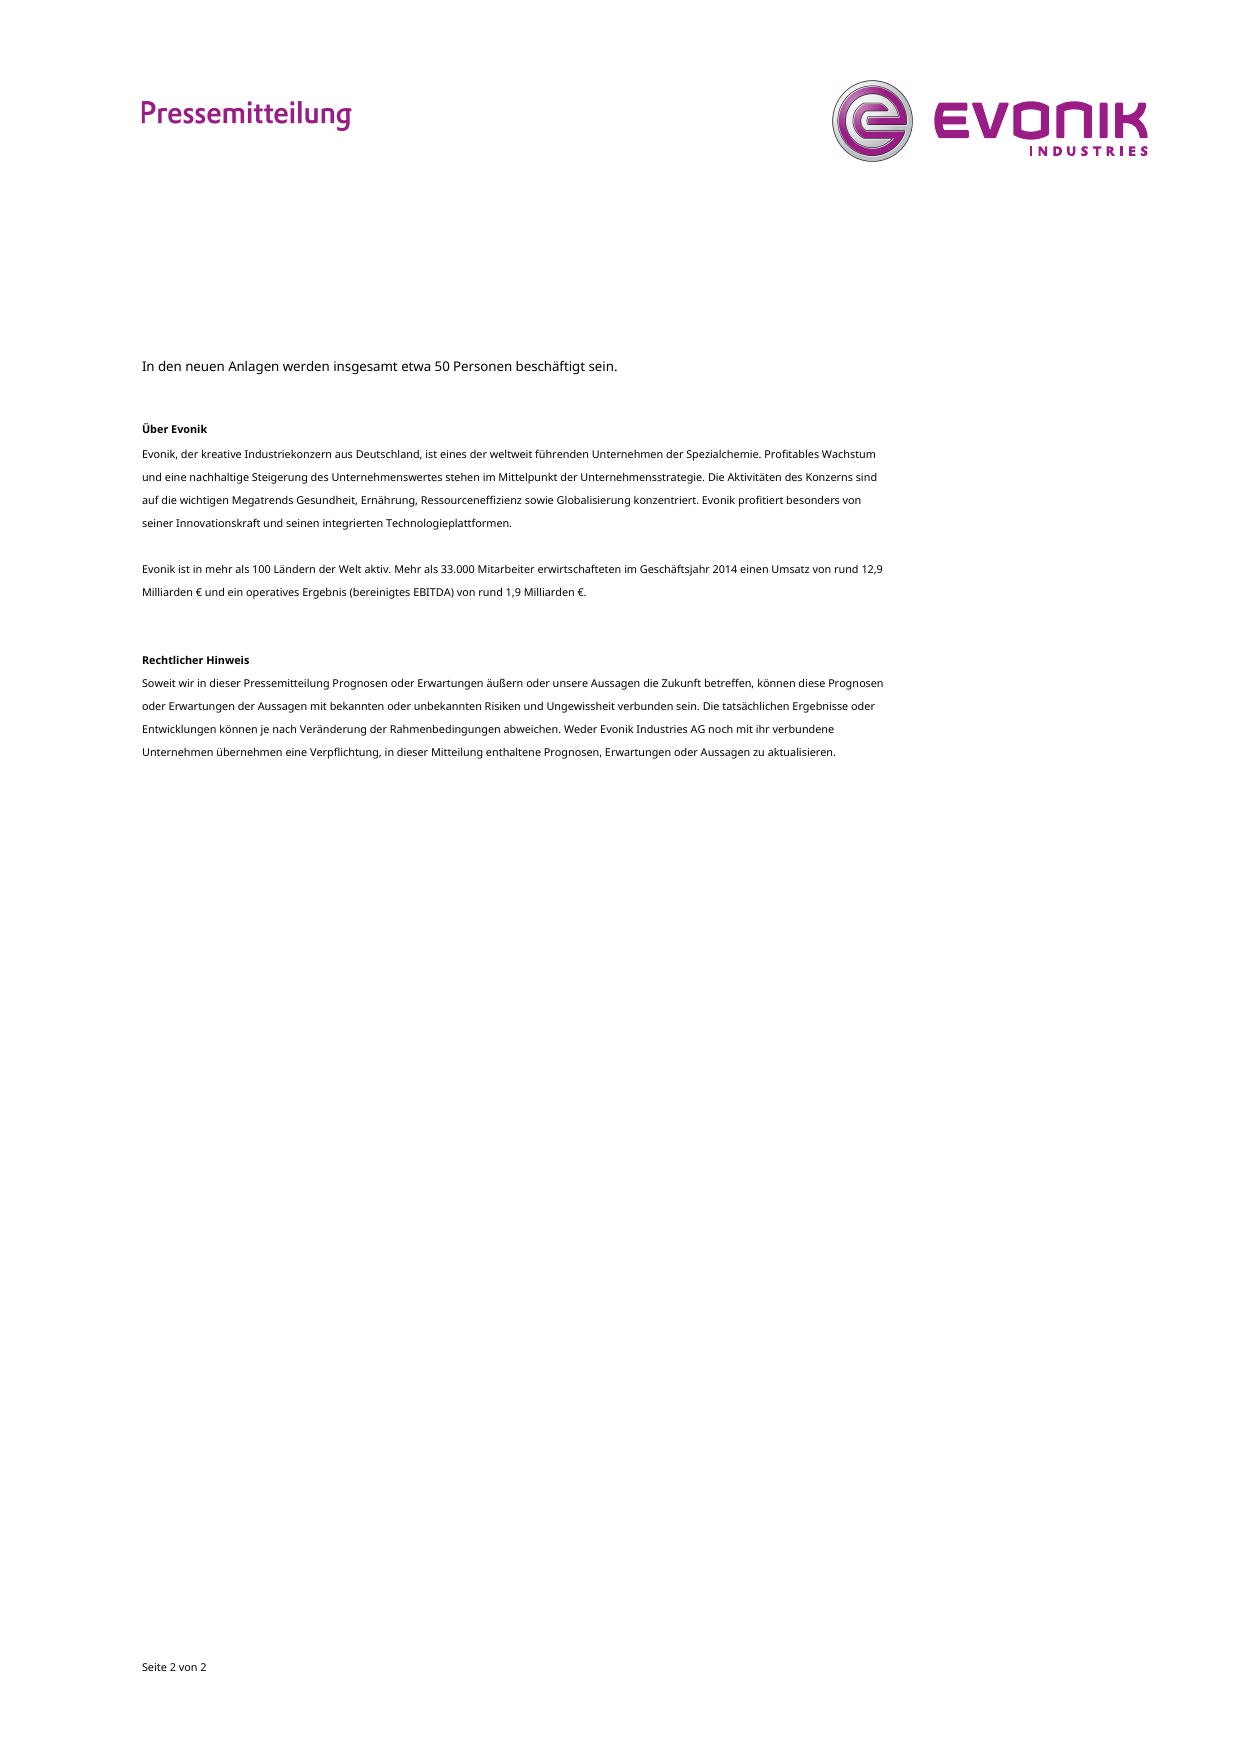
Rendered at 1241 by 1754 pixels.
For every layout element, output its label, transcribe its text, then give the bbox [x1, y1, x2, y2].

text Rechtlicher Hinweis [142, 644, 886, 667]
text Soweit wir in dieser Pressemitteilung Prognosen oder Erwartungen äußern oder unsere Aussagen die Zukunft betreffen, können diese Prognosen oder Erwartungen der Aussagen mit bekannten oder unbekannten Risiken und Ungewissheit verbunden sein. Die tatsächlichen Ergebnisse oder Entwicklungen können je nach Veränderung der Rahmenbedingungen abweichen. Weder Evonik Industries AG noch mit ihr verbundene Unternehmen übernehmen eine Verpflichtung, in dieser Mitteilung enthaltene Prognosen, Erwartungen oder Aussagen zu aktualisieren. [142, 667, 886, 759]
picture [141, 101, 352, 131]
text Evonik ist in mehr als 100 Ländern der Welt aktiv. Mehr als 33.000 Mitarbeiter erwirtschafteten im Geschäftsjahr 2014 einen Umsatz von rund 12,9 Milliarden € und ein operatives Ergebnis (bereinigtes EBITDA) von rund 1,9 Milliarden €. [142, 552, 886, 598]
picture [832, 80, 913, 162]
text Über Evonik [142, 407, 877, 438]
text In den neuen Anlagen werden insgesamt etwa 50 Personen beschäftigt sein. [142, 344, 877, 375]
text Evonik, der kreative Industriekonzern aus Deutschland, ist eines der weltweit führenden Unternehmen der Spezialchemie. Profitables Wachstum und eine nachhaltige Steigerung des Unternehmenswertes stehen im Mittelpunkt der Unternehmensstrategie. Die Aktivitäten des Konzerns sind auf die wichtigen Megatrends Gesundheit, Ernährung, Ressourceneffizienz sowie Globalisierung konzentriert. Evonik profitiert besonders von seiner Innovationskraft und seinen integrierten Technologieplattformen. [142, 438, 886, 529]
